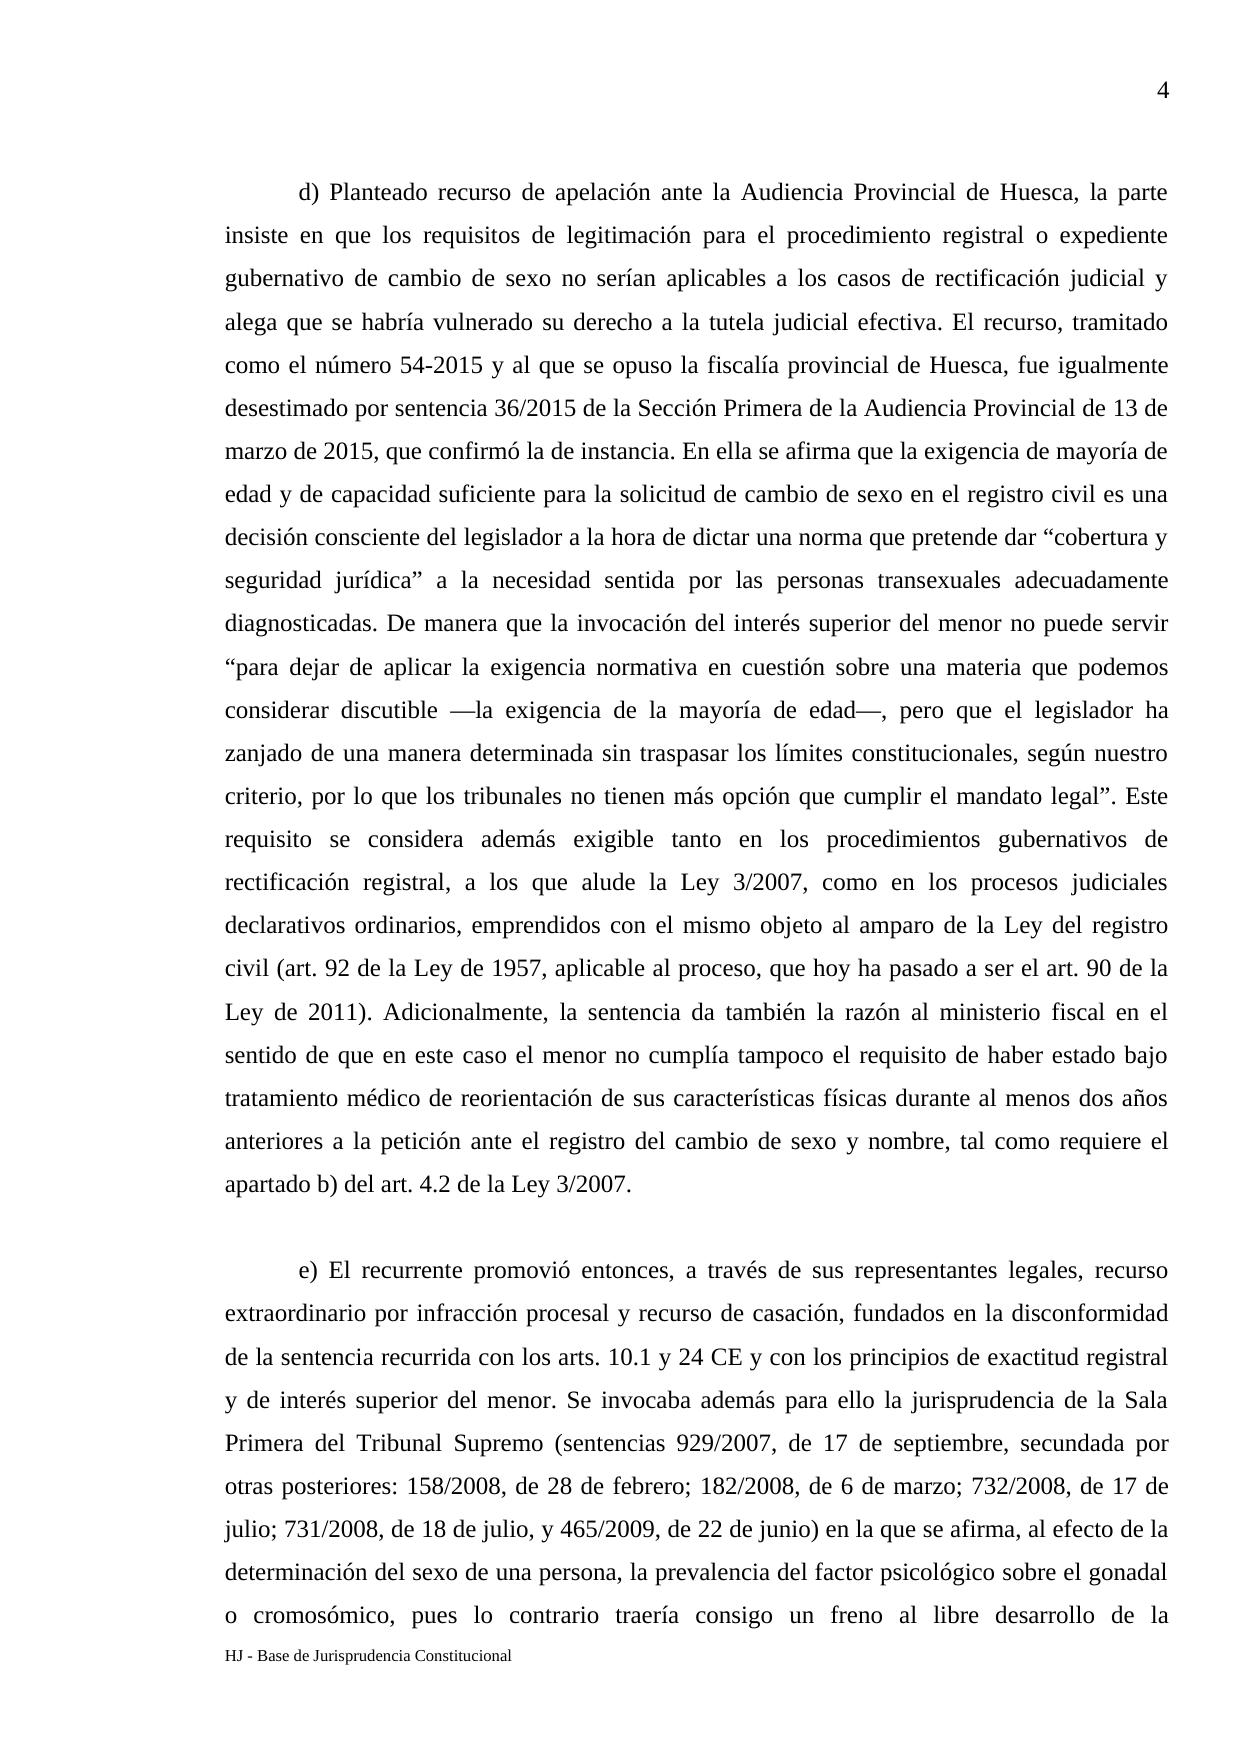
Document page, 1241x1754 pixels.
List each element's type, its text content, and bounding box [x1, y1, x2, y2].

text d) Planteado recurso de apelación ante la Audiencia Provincial de Huesca, la parte insiste en que los requisitos de legitimación para el procedimiento registral o expediente gubernativo de cambio de sexo no serían aplicables a los casos de rectificación judicial y alega que se habría vulnerado su derecho a la tutela judicial efectiva. El recurso, tramitado como el número 54-2015 y al que se opuso la fiscalía provincial de Huesca, fue igualmente desestimado por sentencia 36/2015 de la Sección Primera de la Audiencia Provincial de 13 de marzo de 2015, que confirmó la de instancia. En ella se afirma que la exigencia de mayoría de edad y de capacidad suficiente para la solicitud de cambio de sexo en el registro civil es una decisión consciente del legislador a la hora de dictar una norma que pretende dar “cobertura y seguridad jurídica” a la necesidad sentida por las personas transexuales adecuadamente diagnosticadas. De manera que la invocación del interés superior del menor no puede servir “para dejar de aplicar la exigencia normativa en cuestión sobre una materia que podemos considerar discutible —la exigencia de la mayoría de edad—, pero que el legislador ha zanjado de una manera determinada sin traspasar los límites constitucionales, según nuestro criterio, por lo que los tribunales no tienen más opción que cumplir el mandato legal”. Este requisito se considera además exigible tanto en los procedimientos gubernativos de rectificación registral, a los que alude la Ley 3/2007, como en los procesos judiciales declarativos ordinarios, emprendidos con el mismo objeto al amparo de la Ley del registro civil (art. 92 de la Ley de 1957, aplicable al proceso, que hoy ha pasado a ser el art. 90 de la Ley de 2011). Adicionalmente, la sentencia da también la razón al ministerio fiscal en el sentido de que en este caso el menor no cumplía tampoco el requisito de haber estado bajo tratamiento médico de reorientación de sus características físicas durante al menos dos años anteriores a la petición ante el registro del cambio de sexo y nombre, tal como requiere el apartado b) del art. 4.2 de la Ley 3/2007. [224, 177, 1169, 1198]
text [224, 1255, 1169, 1629]
